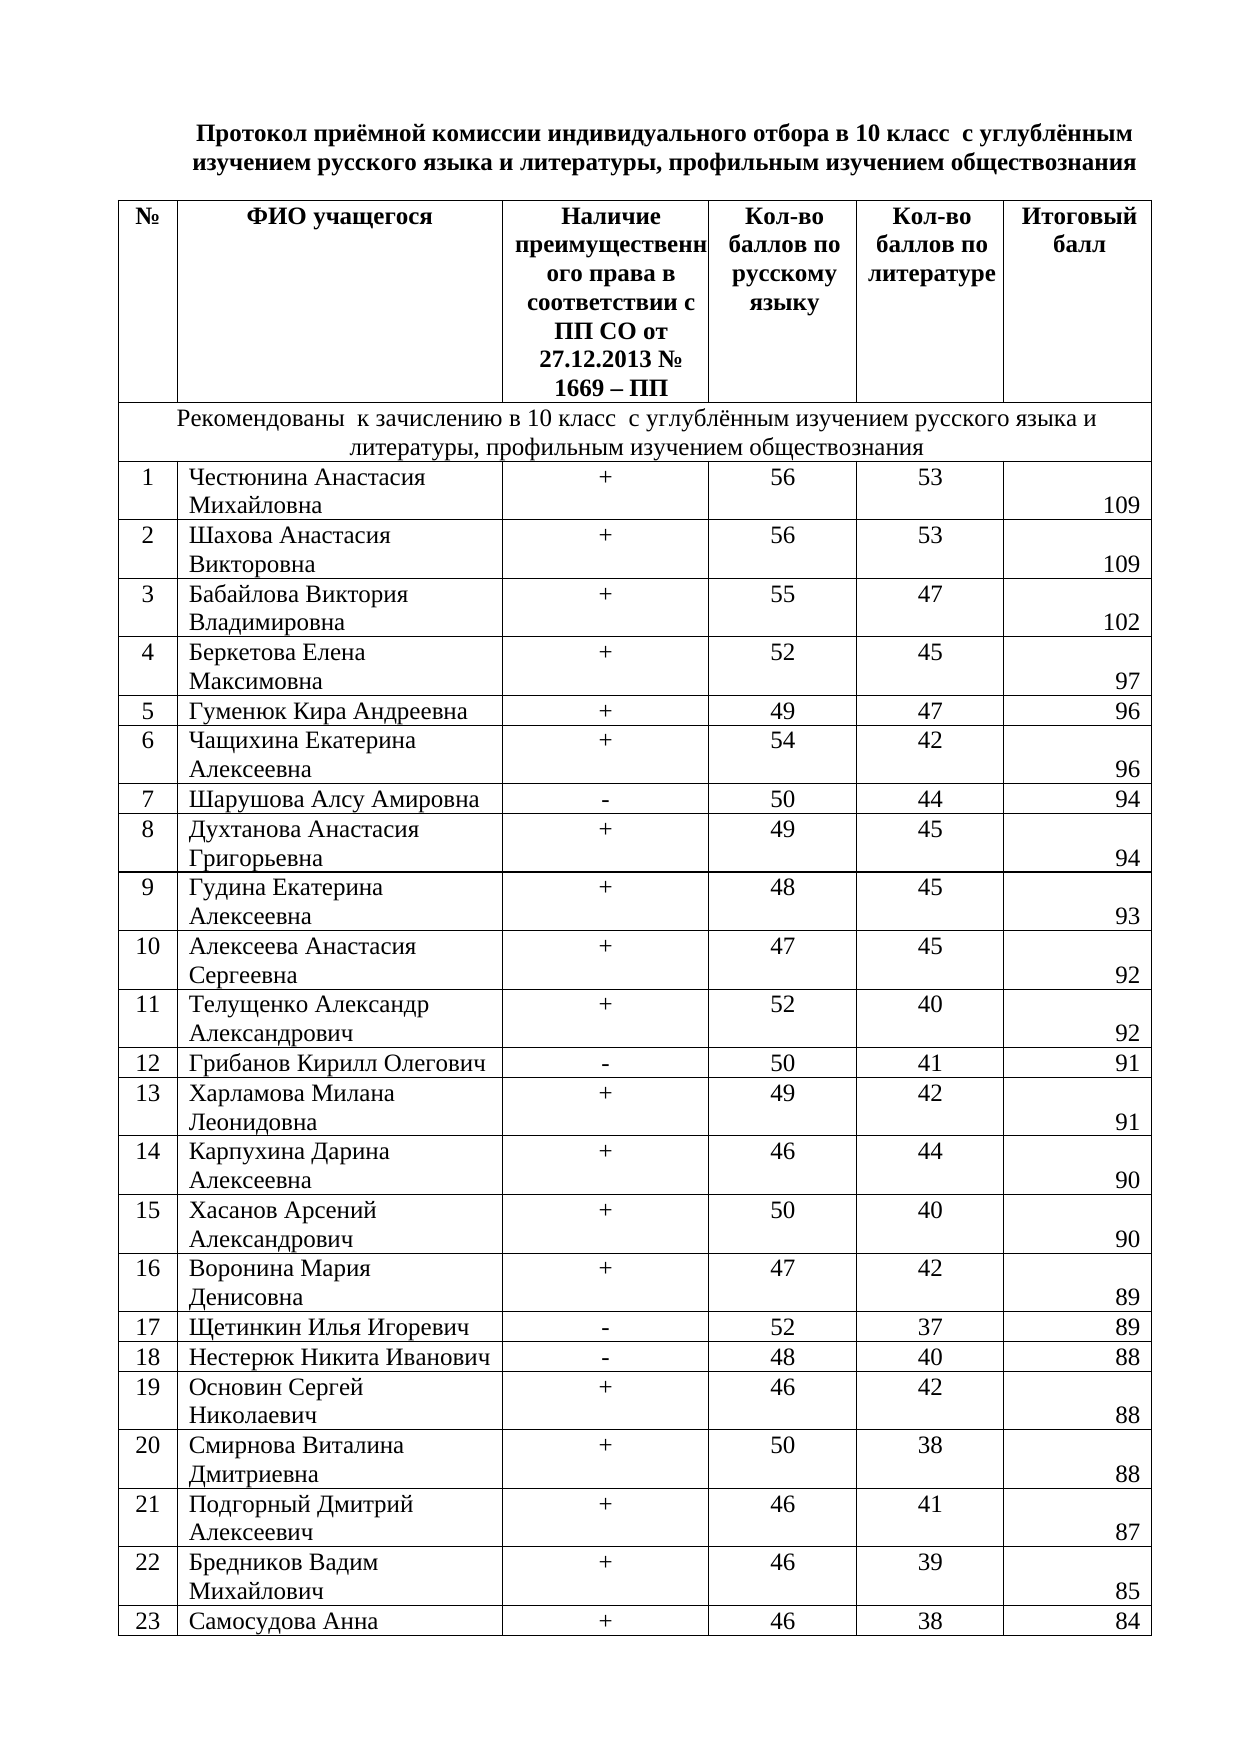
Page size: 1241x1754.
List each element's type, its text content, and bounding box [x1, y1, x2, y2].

table_cell Беркетова Елена Максимовна [178, 637, 502, 695]
table_cell 46 [709, 1489, 856, 1546]
table_cell 9 [119, 873, 177, 930]
table_cell 8 [119, 814, 177, 871]
table_cell Карпухина Дарина Алексеевна [178, 1136, 502, 1194]
table_cell 41 [857, 1048, 1003, 1077]
table_cell 52 [709, 1312, 856, 1341]
table_cell 49 [709, 696, 856, 724]
table_cell 47 [709, 931, 856, 988]
table_cell 94 [1004, 784, 1151, 813]
table_cell 45 [857, 637, 1003, 695]
table_cell 14 [119, 1136, 177, 1194]
table_cell 53 [857, 462, 1003, 519]
table_cell 50 [709, 1048, 856, 1077]
table_cell 102 [1004, 579, 1151, 636]
table_cell 47 [857, 579, 1003, 636]
table_cell + [503, 1195, 708, 1252]
table_cell 16 [119, 1254, 177, 1311]
table_cell 13 [119, 1078, 177, 1135]
table_cell 109 [1004, 462, 1151, 519]
text Протокол приёмной комиссии индивидуального отбора в 10 класс с углублённым изучением русского языка и литературы, профильным изучением обществознания [177, 118, 1152, 176]
table_header № [119, 201, 177, 402]
table_cell Гудина Екатерина Алексеевна [178, 873, 502, 930]
table_cell Шахова Анастасия Викторовна [178, 520, 502, 578]
table_cell 21 [119, 1489, 177, 1546]
table_cell 90 [1004, 1195, 1151, 1252]
table_cell 46 [709, 1547, 856, 1605]
table_cell 46 [709, 1372, 856, 1429]
table_cell Шарушова Алсу Амировна [178, 784, 502, 813]
table_cell + [503, 1547, 708, 1605]
table_header Кол-во баллов по литературе [857, 201, 1003, 402]
table_cell 44 [857, 1136, 1003, 1194]
table_cell 42 [857, 726, 1003, 783]
table_cell 19 [119, 1372, 177, 1429]
table_cell + [503, 1254, 708, 1311]
table_cell + [503, 814, 708, 871]
table_cell + [503, 462, 708, 519]
table_cell Духтанова Анастасия Григорьевна [178, 814, 502, 871]
table_cell 23 [119, 1606, 177, 1634]
table_header Наличие преимущественного права в соответствии с ПП СО от 27.12.2013 № 1669 – ПП [503, 201, 708, 402]
table_cell 48 [709, 873, 856, 930]
table_cell 52 [709, 990, 856, 1047]
table_cell 89 [1004, 1312, 1151, 1341]
table_cell Чащихина Екатерина Алексеевна [178, 726, 502, 783]
table_cell 40 [857, 990, 1003, 1047]
table_cell 90 [1004, 1136, 1151, 1194]
table_cell 50 [709, 1195, 856, 1252]
table_cell 88 [1004, 1430, 1151, 1488]
table_cell Нестерюк Никита Иванович [178, 1342, 502, 1371]
table_cell 12 [119, 1048, 177, 1077]
table_cell + [503, 1430, 708, 1488]
table_cell + [503, 1078, 708, 1135]
table_cell 18 [119, 1342, 177, 1371]
table_cell 93 [1004, 873, 1151, 930]
table_cell 92 [1004, 931, 1151, 988]
table_cell 42 [857, 1372, 1003, 1429]
table_header Итоговый балл [1004, 201, 1151, 402]
table_cell 91 [1004, 1048, 1151, 1077]
table_cell - [503, 1312, 708, 1341]
table_cell 5 [119, 696, 177, 724]
table_cell Харламова Милана Леонидовна [178, 1078, 502, 1135]
table_cell 45 [857, 931, 1003, 988]
table_cell Гуменюк Кира Андреевна [178, 696, 502, 724]
table_cell + [503, 579, 708, 636]
table_cell 56 [709, 462, 856, 519]
table_cell 55 [709, 579, 856, 636]
table_cell 11 [119, 990, 177, 1047]
table_cell 7 [119, 784, 177, 813]
table_cell 10 [119, 931, 177, 988]
table_cell 52 [709, 637, 856, 695]
table_cell 89 [1004, 1254, 1151, 1311]
table_cell 91 [1004, 1078, 1151, 1135]
table_cell Смирнова Виталина Дмитриевна [178, 1430, 502, 1488]
table_cell 88 [1004, 1372, 1151, 1429]
table_cell 38 [857, 1606, 1003, 1634]
table_cell 48 [709, 1342, 856, 1371]
table_cell + [503, 1489, 708, 1546]
table_cell 20 [119, 1430, 177, 1488]
table_cell Подгорный Дмитрий Алексеевич [178, 1489, 502, 1546]
table_cell 94 [1004, 814, 1151, 871]
table_cell + [503, 1372, 708, 1429]
table_cell 84 [1004, 1606, 1151, 1634]
table_cell 40 [857, 1342, 1003, 1371]
table_cell 45 [857, 814, 1003, 871]
table_cell Грибанов Кирилл Олегович [178, 1048, 502, 1077]
table_cell Честюнина Анастасия Михайловна [178, 462, 502, 519]
table_cell + [503, 637, 708, 695]
table_cell 85 [1004, 1547, 1151, 1605]
table_cell 2 [119, 520, 177, 578]
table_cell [178, 1606, 502, 1634]
table_cell 97 [1004, 637, 1151, 695]
table_cell + [503, 696, 708, 724]
table_cell 96 [1004, 726, 1151, 783]
table_cell 50 [709, 784, 856, 813]
table_cell 47 [709, 1254, 856, 1311]
table_cell + [503, 990, 708, 1047]
table_cell Щетинкин Илья Игоревич [178, 1312, 502, 1341]
table_cell 50 [709, 1430, 856, 1488]
table_cell 39 [857, 1547, 1003, 1605]
table_cell 15 [119, 1195, 177, 1252]
table_cell 109 [1004, 520, 1151, 578]
table_cell 42 [857, 1078, 1003, 1135]
table_cell 46 [709, 1606, 856, 1634]
table_cell 54 [709, 726, 856, 783]
table_cell Телущенко Александр Александрович [178, 990, 502, 1047]
table_cell 96 [1004, 696, 1151, 724]
table_cell 45 [857, 873, 1003, 930]
table_cell + [503, 520, 708, 578]
table_cell 6 [119, 726, 177, 783]
table_cell 88 [1004, 1342, 1151, 1371]
table_cell 92 [1004, 990, 1151, 1047]
table_cell Бредников Вадим Михайлович [178, 1547, 502, 1605]
table_cell 42 [857, 1254, 1003, 1311]
table_cell 56 [709, 520, 856, 578]
table_cell 1 [119, 462, 177, 519]
table_cell 17 [119, 1312, 177, 1341]
table_cell Рекомендованы к зачислению в 10 класс с углублённым изучением русского языка и литературы, профильным изучением обществознания [119, 403, 1151, 461]
table_cell 22 [119, 1547, 177, 1605]
table_cell + [503, 1136, 708, 1194]
table_cell Алексеева Анастасия Сергеевна [178, 931, 502, 988]
table_cell - [503, 1342, 708, 1371]
table_cell 40 [857, 1195, 1003, 1252]
table_cell 87 [1004, 1489, 1151, 1546]
table_cell 49 [709, 814, 856, 871]
table_cell 46 [709, 1136, 856, 1194]
table_cell 41 [857, 1489, 1003, 1546]
table_cell + [503, 873, 708, 930]
table_cell - [503, 784, 708, 813]
table_cell + [503, 1606, 708, 1634]
table_cell 4 [119, 637, 177, 695]
table_cell 49 [709, 1078, 856, 1135]
table_cell Бабайлова Виктория Владимировна [178, 579, 502, 636]
table_cell + [503, 931, 708, 988]
table_cell Хасанов Арсений Александрович [178, 1195, 502, 1252]
table_cell 37 [857, 1312, 1003, 1341]
table_cell + [503, 726, 708, 783]
table_cell 3 [119, 579, 177, 636]
table_cell - [503, 1048, 708, 1077]
table_cell 44 [857, 784, 1003, 813]
table_cell Основин Сергей Николаевич [178, 1372, 502, 1429]
table_cell Воронина Мария Денисовна [178, 1254, 502, 1311]
table_cell 47 [857, 696, 1003, 724]
table_cell 53 [857, 520, 1003, 578]
table_cell 38 [857, 1430, 1003, 1488]
table_header ФИО учащегося [178, 201, 502, 402]
table_header Кол-во баллов по русскому языку [709, 201, 856, 402]
